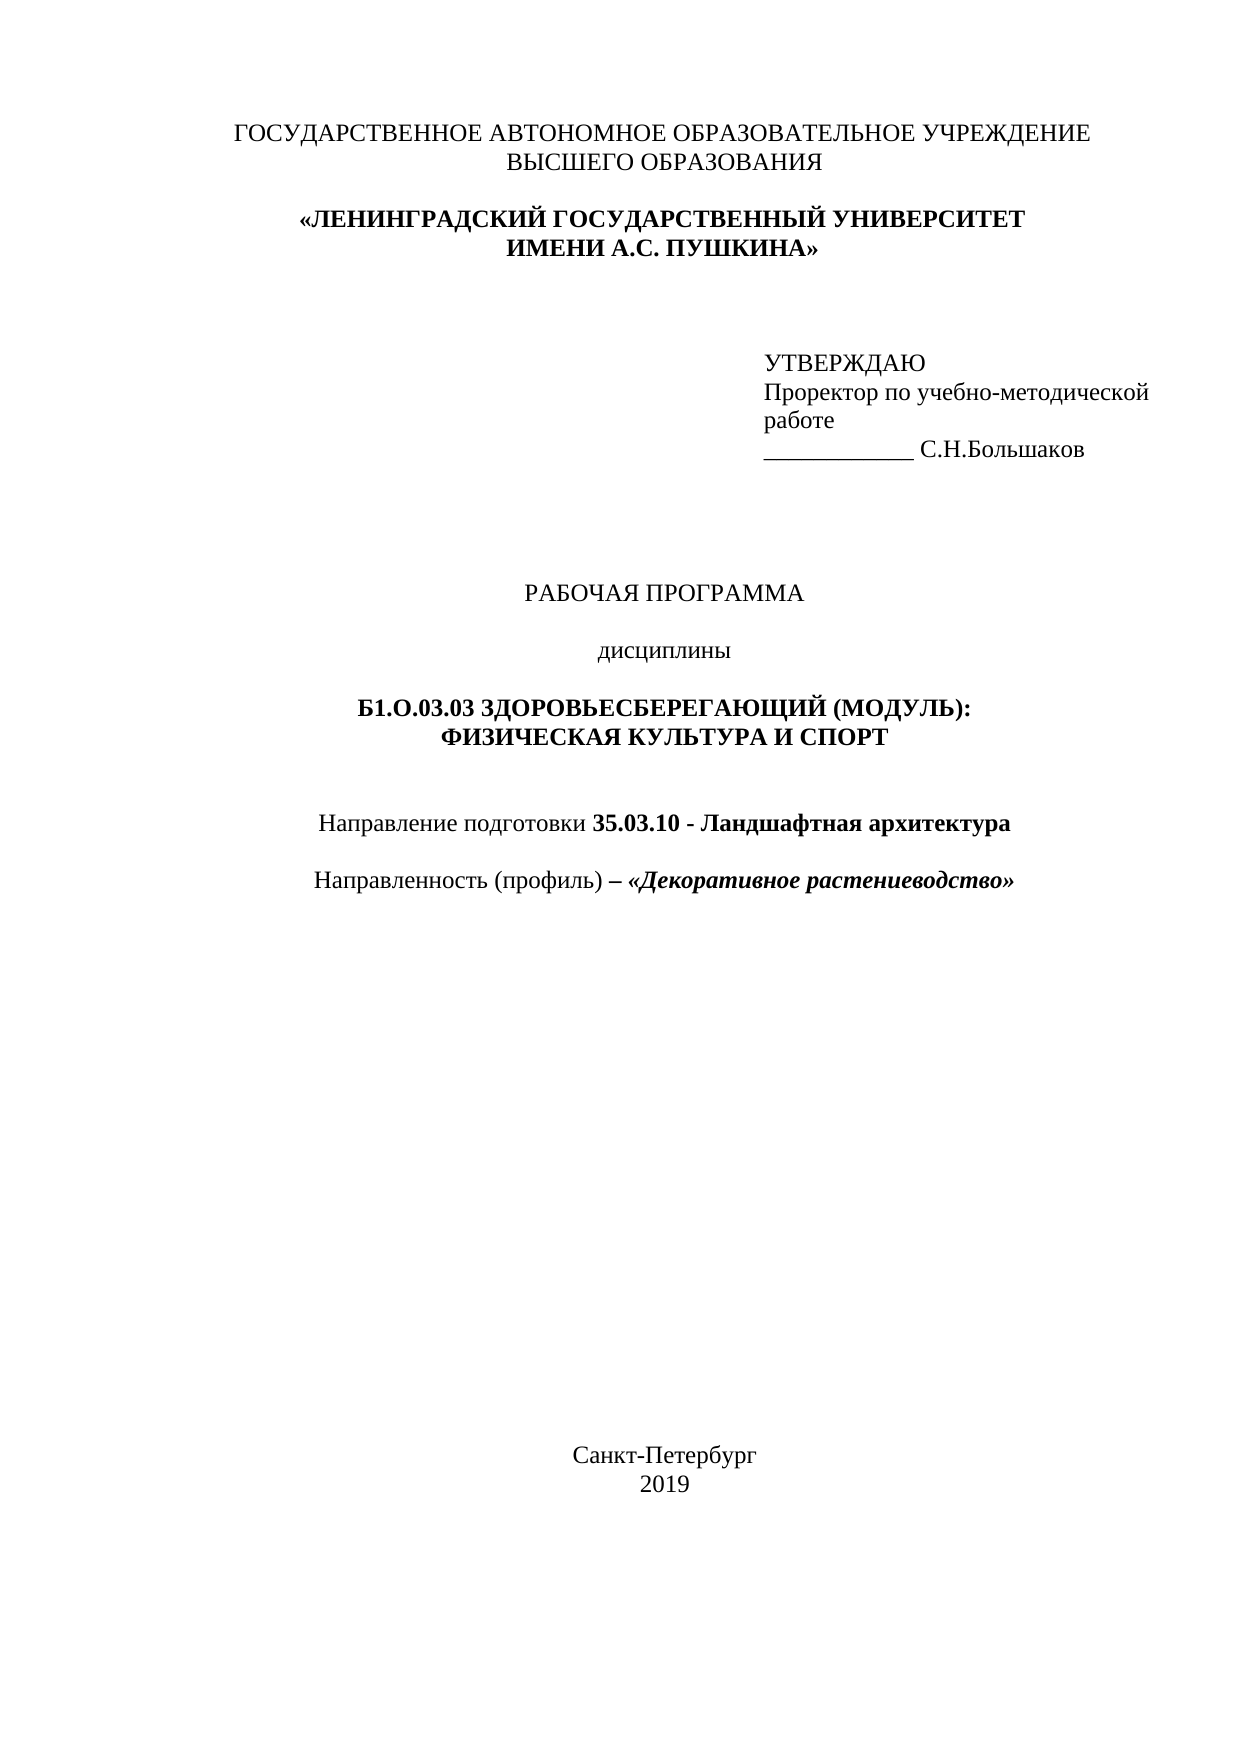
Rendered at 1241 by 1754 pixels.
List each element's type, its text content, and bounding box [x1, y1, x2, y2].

text Направленность (профиль) – «Декоративное растениеводство» [177, 866, 1152, 894]
text ГОСУДАРСТВЕННОЕ АВТОНОМНОЕ ОБРАЗОВАТЕЛЬНОЕ УЧРЕЖДЕНИЕ ВЫСШЕГО ОБРАЗОВАНИЯ [173, 118, 1152, 176]
text работе [177, 406, 1152, 434]
text «ЛЕНИНГРАДСКИЙ ГОСУДАРСТВЕННЫЙ УНИВЕРСИТЕТ [173, 204, 1152, 233]
text Санкт-Петербург [177, 1441, 1152, 1469]
text ИМЕНИ А.С. ПУШКИНА» [173, 233, 1152, 262]
text РАБОЧАЯ ПРОГРАММА [177, 578, 1152, 607]
text УТВЕРЖДАЮ [177, 348, 1152, 377]
text Направление подготовки 35.03.10 - Ландшафтная архитектура [177, 808, 1152, 837]
text ____________ С.Н.Большаков [177, 434, 1152, 463]
text Б1.О.03.03 ЗДОРОВЬЕСБЕРЕГАЮЩИЙ (МОДУЛЬ): [177, 693, 1152, 722]
text дисциплины [177, 636, 1152, 664]
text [177, 1469, 1152, 1498]
text ФИЗИЧЕСКАЯ КУЛЬТУРА И СПОРТ [177, 722, 1152, 751]
text Проректор по учебно-методической [177, 377, 1152, 406]
